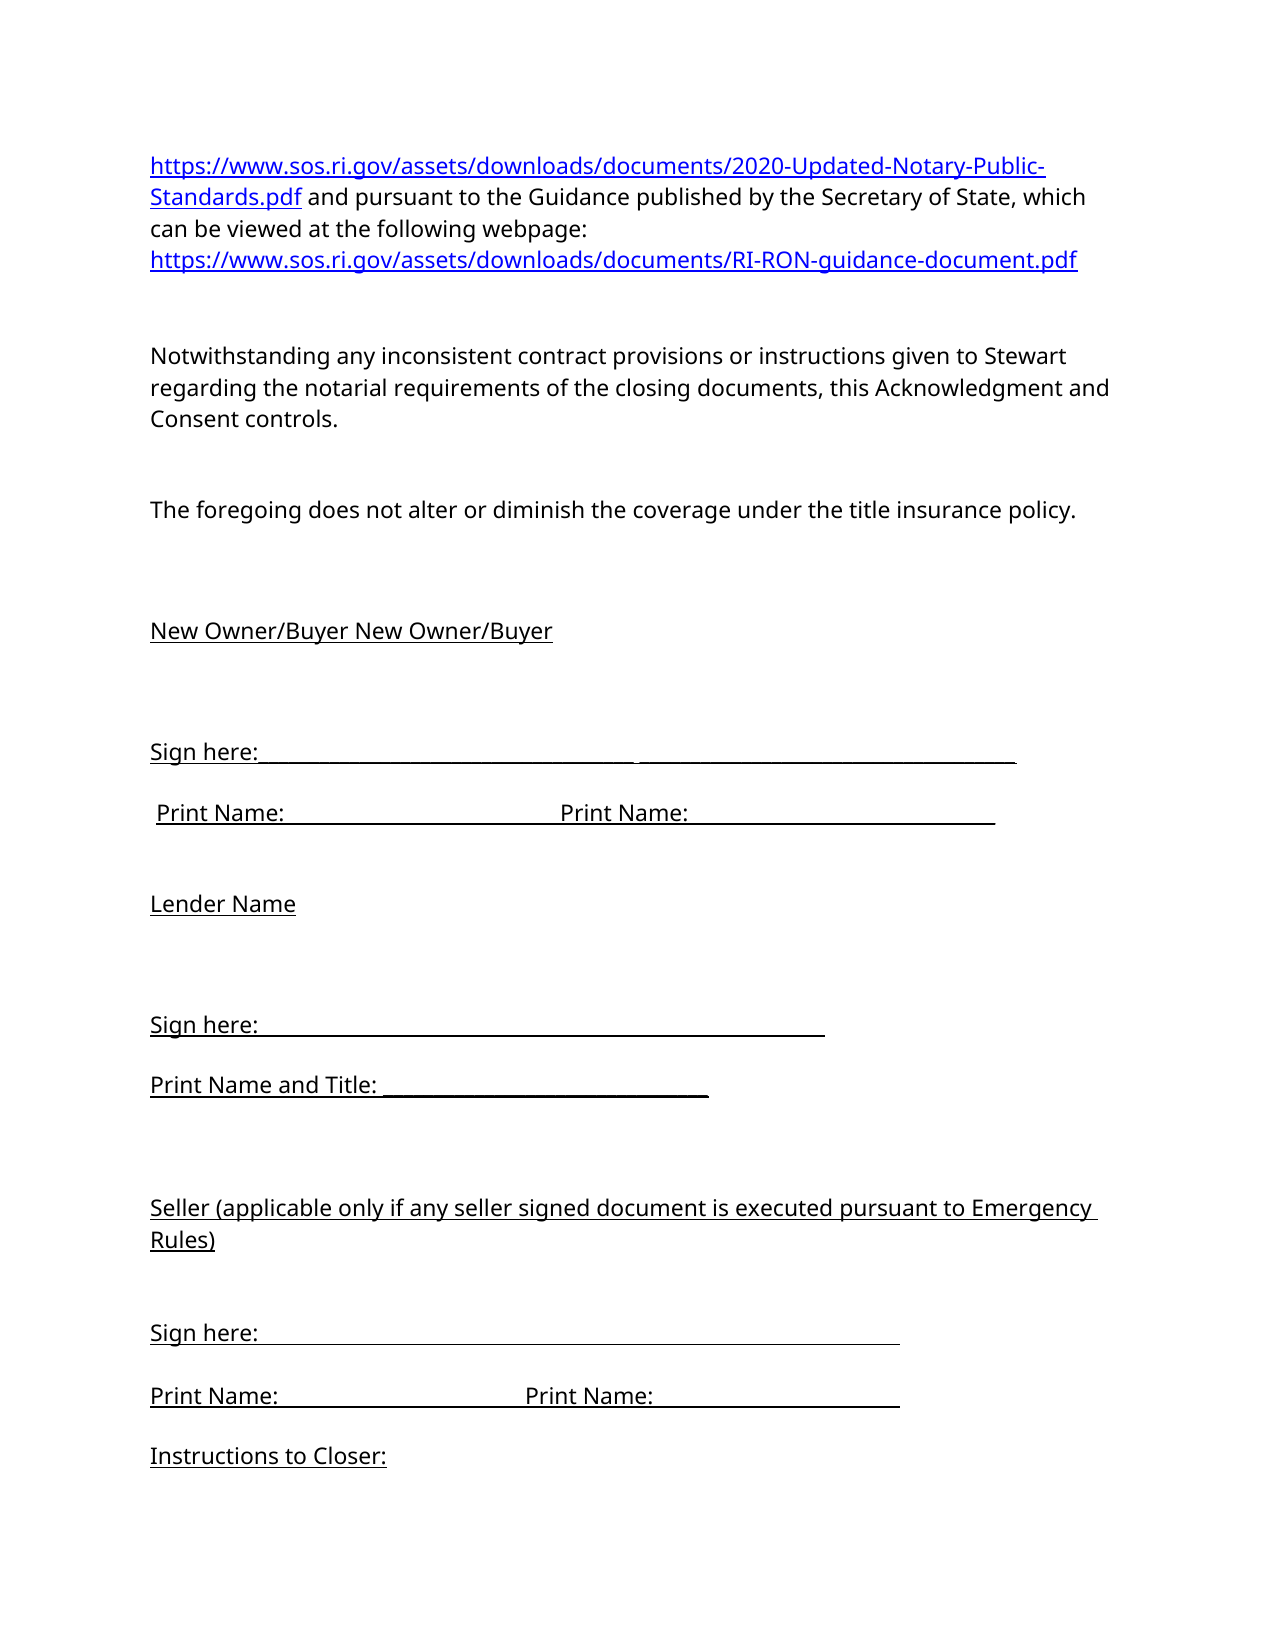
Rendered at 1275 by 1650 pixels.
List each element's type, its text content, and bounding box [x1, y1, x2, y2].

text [150, 150, 1125, 275]
text Print Name: __________________________ Print Name: ________________________ __ [150, 797, 1125, 828]
text Sign here: [150, 1009, 1125, 1040]
text Seller (applicable only if any seller signed document is executed pursuant to Emergency Rules) [150, 1192, 1125, 1255]
text Lender Name [150, 888, 1125, 919]
text Print Name: Print Name: [150, 1380, 1125, 1411]
text Instructions to Closer: [150, 1440, 1125, 1472]
text Notwithstanding any inconsistent contract provisions or instructions given to Stewart regarding the notarial requirements of the closing documents, this Acknowledgment and Consent controls. [150, 340, 1125, 434]
text Sign here:_____________________________________ _____________________________________ [150, 736, 1125, 767]
text Print Name and Title: ________________________________ [150, 1069, 1125, 1101]
text The foregoing does not alter or diminish the coverage under the title insurance policy. [150, 494, 1125, 526]
text New Owner/Buyer New Owner/Buyer [150, 615, 1125, 647]
text Sign here: [150, 1317, 1125, 1349]
